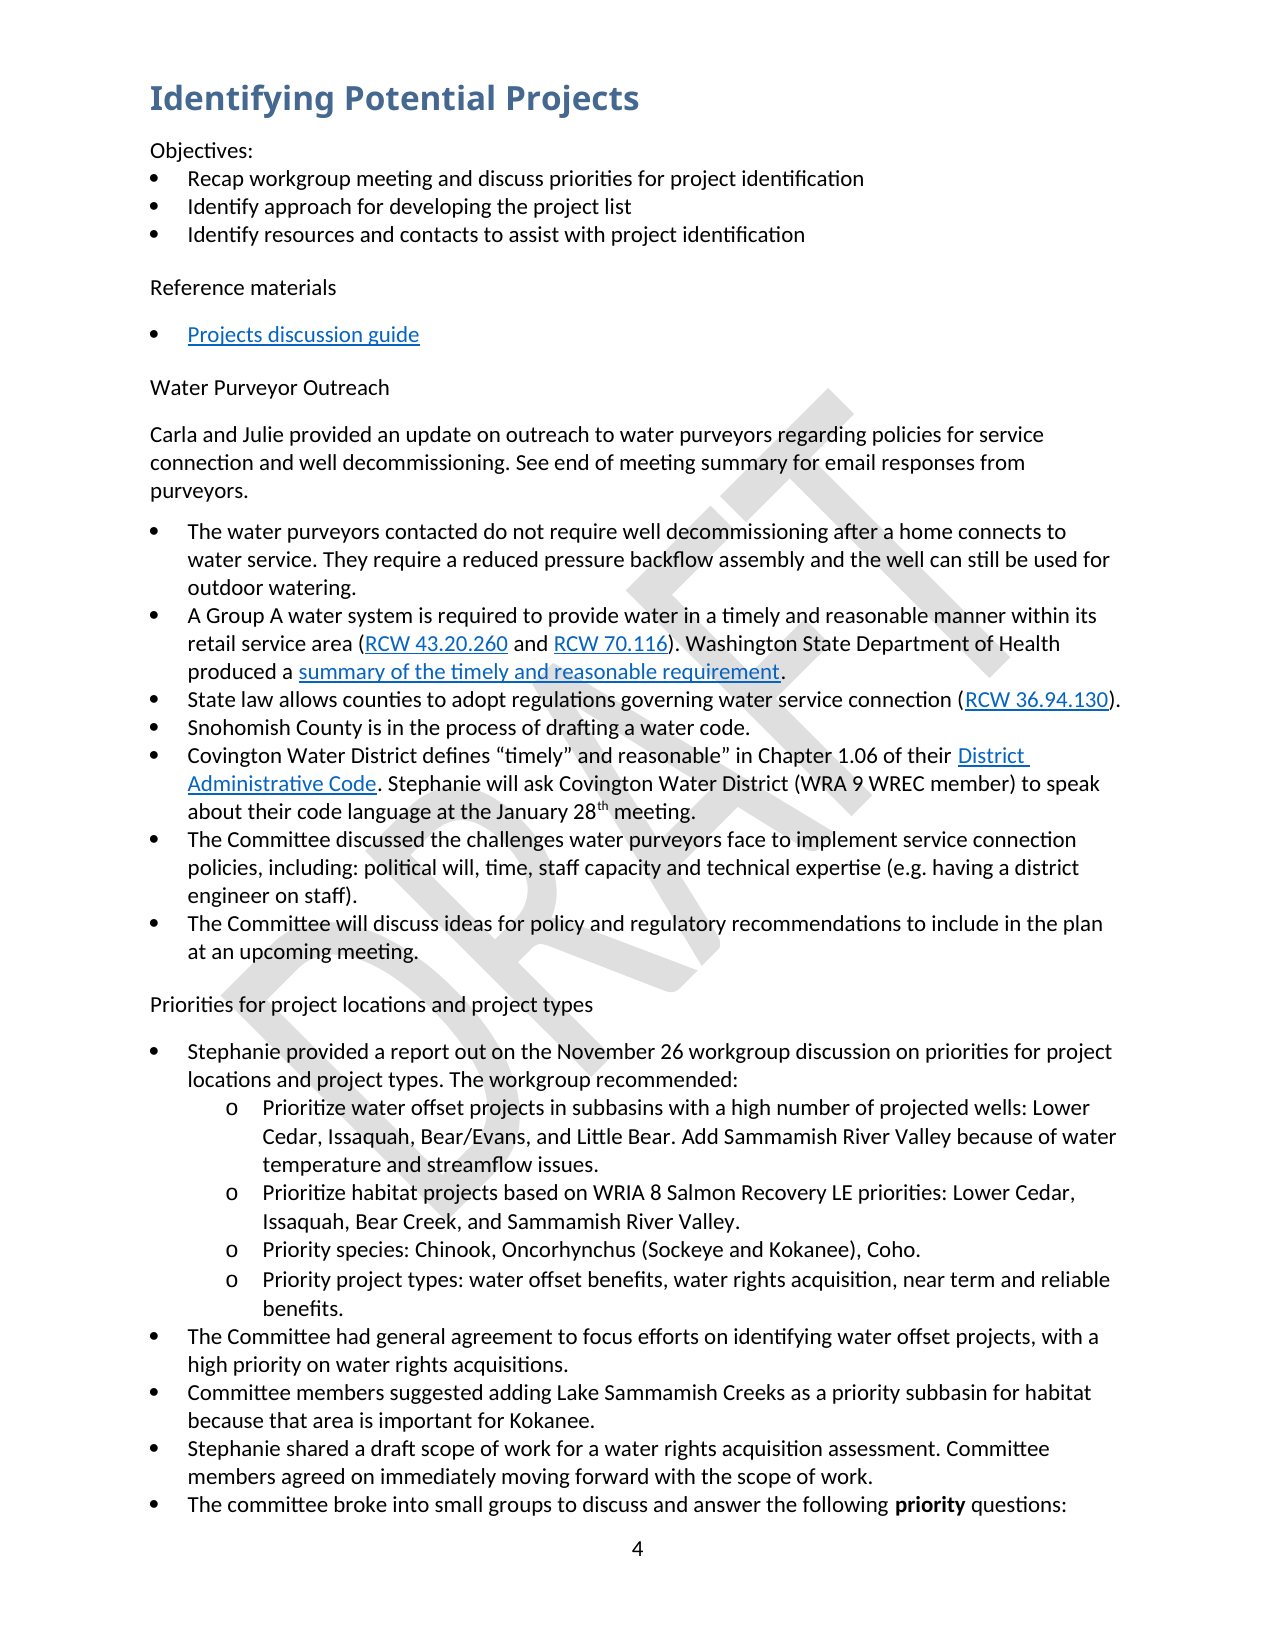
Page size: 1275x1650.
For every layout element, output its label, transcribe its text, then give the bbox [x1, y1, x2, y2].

text Covington Water District defines “timely” and reasonable” in Chapter 1.06 of their District Administrative Code. Stephanie will ask Covington Water District (WRA 9 WREC member) to speak about their code language at the January 28th meeting. [150, 741, 1125, 825]
text A Group A water system is required to provide water in a timely and reasonable manner within its retail service area (RCW 43.20.260 and RCW 70.116). Washington State Department of Health produced a summary of the timely and reasonable requirement. [150, 601, 1125, 685]
list Prioritize water offset projects in subbasins with a high number of projected wells: Lower Cedar, Issaquah, Bear/Evans, and Little Bear. Add Sammamish River Valley because of water temperature and streamflow issues. [225, 1093, 1125, 1178]
list Identify approach for developing the project list [150, 192, 1125, 221]
text Priorities for project locations and project types [150, 990, 1125, 1018]
list Prioritize habitat projects based on WRIA 8 Salmon Recovery LE priorities: Lower Cedar, Issaquah, Bear Creek, and Sammamish River Valley. [225, 1178, 1125, 1236]
text Stephanie provided a report out on the November 26 workgroup discussion on priorities for project locations and project types. The workgroup recommended: [150, 1037, 1125, 1093]
list Objectives: [150, 136, 1125, 164]
text Carla and Julie provided an update on outreach to water purveyors regarding policies for service connection and well decommissioning. See end of meeting summary for email responses from purveyors. [150, 420, 1125, 504]
text The water purveyors contacted do not require well decommissioning after a home connects to water service. They require a reduced pressure backflow assembly and the well can still be used for outdoor watering. [150, 517, 1125, 601]
text The Committee discussed the challenges water purveyors face to implement service connection policies, including: political will, time, staff capacity and technical expertise (e.g. having a district engineer on staff). [150, 825, 1125, 909]
text Projects discussion guide [150, 320, 1125, 348]
list Priority species: Chinook, Oncorhynchus (Sockeye and Kokanee), Coho. [225, 1236, 1125, 1265]
list Priority project types: water offset benefits, water rights acquisition, near term and reliable benefits. [225, 1265, 1125, 1322]
text State law allows counties to adopt regulations governing water service connection (RCW 36.94.130). [150, 685, 1125, 713]
text The Committee will discuss ideas for policy and regulatory recommendations to include in the plan at an upcoming meeting. [150, 909, 1125, 965]
list Identify resources and contacts to assist with project identification [150, 221, 1125, 248]
text Committee members suggested adding Lake Sammamish Creeks as a priority subbasin for habitat because that area is important for Kokanee. [150, 1378, 1125, 1434]
text Water Purveyor Outreach [150, 373, 1125, 401]
text Stephanie shared a draft scope of work for a water rights acquisition assessment. Committee members agreed on immediately moving forward with the scope of work. [150, 1434, 1125, 1490]
text The committee broke into small groups to discuss and answer the following priority questions: [150, 1490, 1125, 1518]
text Snohomish County is in the process of drafting a water code. [150, 713, 1125, 741]
subtitle Identifying Potential Projects [150, 75, 1125, 120]
text Reference materials [150, 273, 1125, 302]
text The Committee had general agreement to focus efforts on identifying water offset projects, with a high priority on water rights acquisitions. [150, 1322, 1125, 1378]
list Recap workgroup meeting and discuss priorities for project identification [150, 164, 1125, 192]
